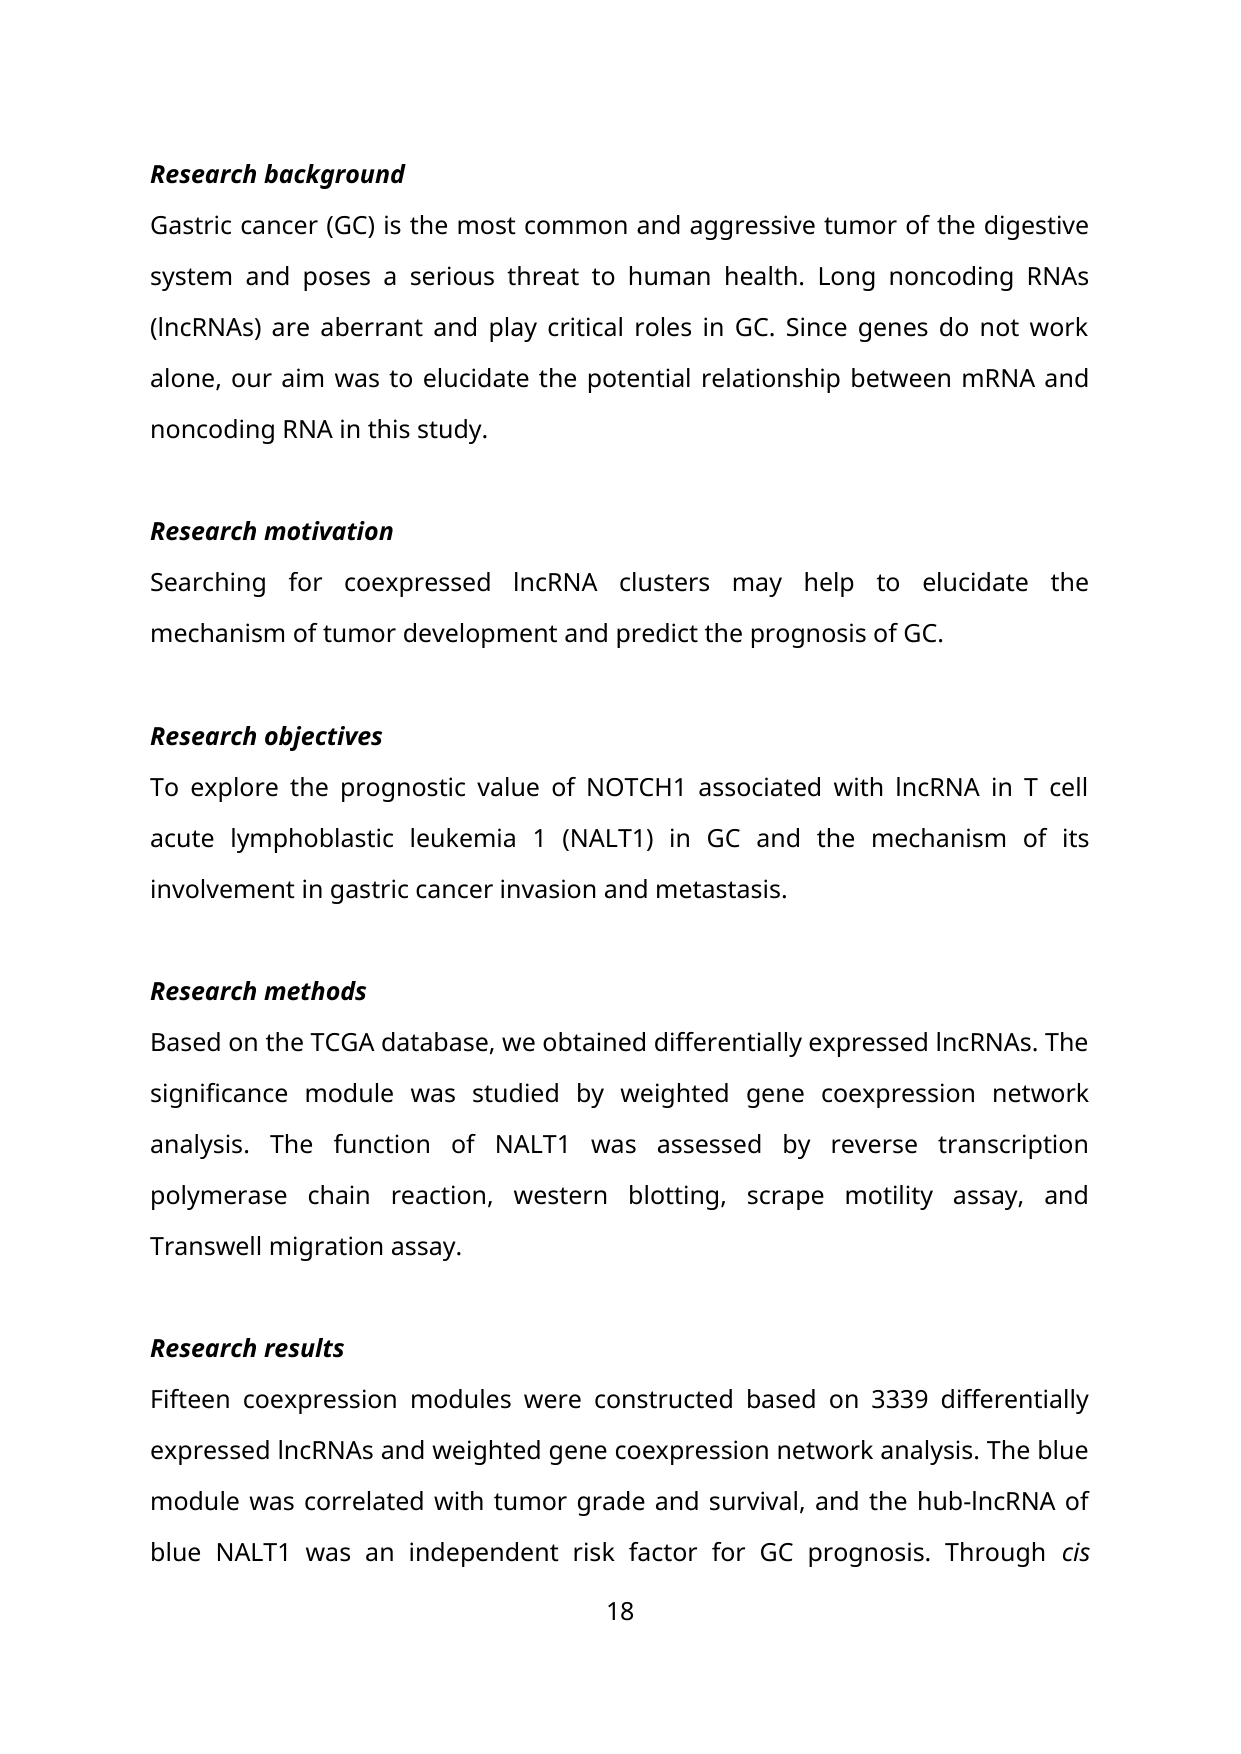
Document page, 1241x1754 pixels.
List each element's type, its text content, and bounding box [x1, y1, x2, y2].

text Gastric cancer (GC) is the most common and aggressive tumor of the digestive system and poses a serious threat to human health. Long noncoding RNAs (lncRNAs) are aberrant and play critical roles in GC. Since genes do not work alone, our aim was to elucidate the potential relationship between mRNA and noncoding RNA in this study. [150, 208, 1090, 446]
text Based on the TCGA database, we obtained differentially expressed lncRNAs. The significance module was studied by weighted gene coexpression network analysis. The function of NALT1 was assessed by reverse transcription polymerase chain reaction, western blotting, scrape motility assay, and Transwell migration assay. [150, 1024, 1090, 1263]
text Searching for coexpressed lncRNA clusters may help to elucidate the mechanism of tumor development and predict the prognosis of GC. [150, 565, 1090, 650]
text To explore the prognostic value of NOTCH1 associated with lncRNA in T cell acute lymphoblastic leukemia 1 (NALT1) in GC and the mechanism of its involvement in gastric cancer invasion and metastasis. [150, 769, 1090, 905]
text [150, 1382, 1090, 1569]
text Research results [150, 1331, 1090, 1365]
text Research methods [150, 973, 1090, 1007]
text Research background [150, 157, 1090, 191]
text Research objectives [150, 718, 1090, 752]
text Research motivation [150, 514, 1090, 548]
